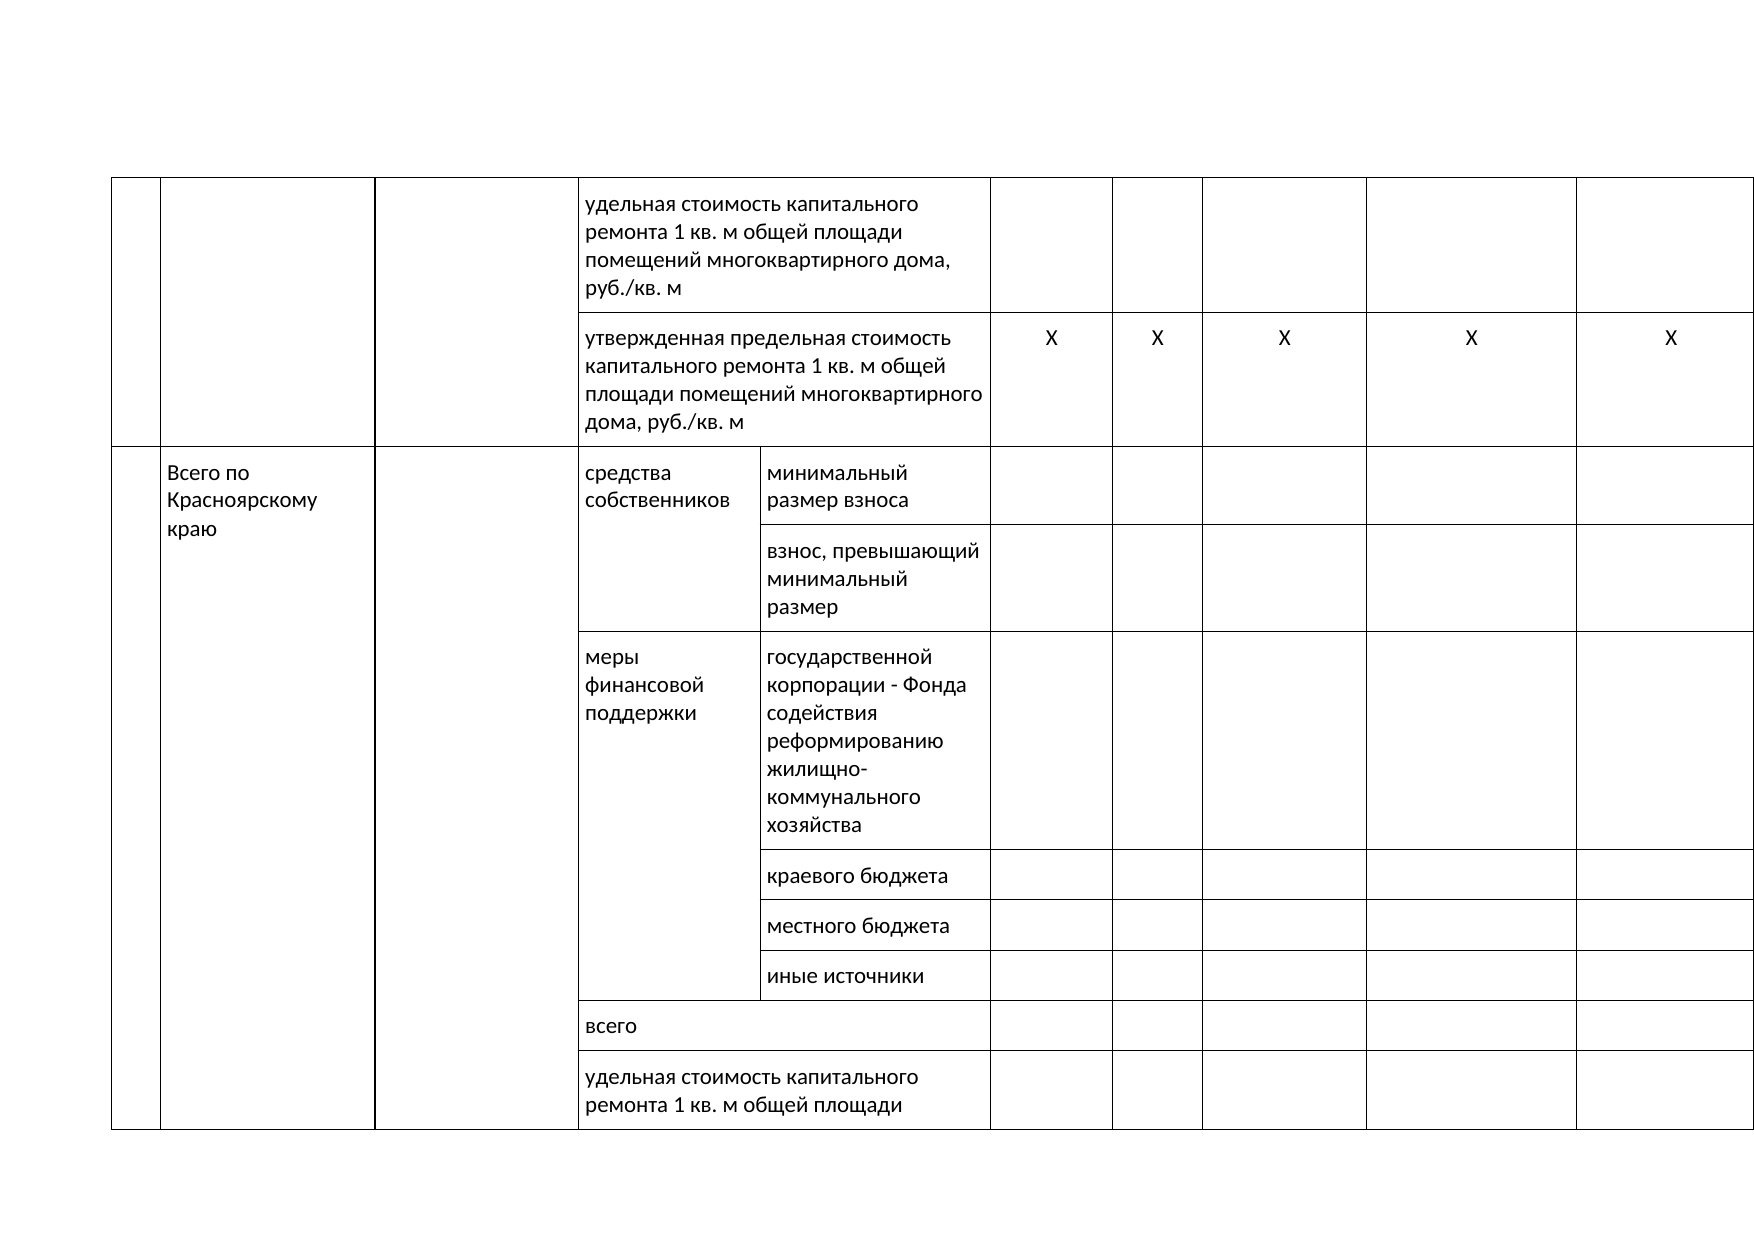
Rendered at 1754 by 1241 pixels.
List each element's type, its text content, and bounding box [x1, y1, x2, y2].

table_cell Х [991, 313, 1112, 446]
table_cell [1113, 178, 1202, 312]
table_cell Х [1203, 313, 1366, 446]
table_cell [112, 447, 160, 1129]
table_cell [1203, 850, 1366, 899]
table_cell [1203, 632, 1366, 849]
table_cell [1113, 525, 1202, 631]
table_cell [1113, 447, 1202, 524]
table_cell минимальный размер взноса [761, 447, 990, 524]
table_cell [1203, 900, 1366, 950]
table_cell [1367, 900, 1576, 950]
table_cell [1577, 1001, 1753, 1050]
table_cell [991, 178, 1112, 312]
table_cell [1113, 1001, 1202, 1050]
table_cell [1113, 850, 1202, 899]
table_cell взнос, превышающий минимальный размер [761, 525, 990, 631]
table_cell [1577, 178, 1753, 312]
table_cell [1577, 900, 1753, 950]
table_cell Х [1113, 313, 1202, 446]
table_cell меры финансовой поддержки [579, 632, 760, 1000]
table_cell [1113, 1051, 1202, 1129]
table_cell [991, 1051, 1112, 1129]
table_cell иные источники [761, 951, 990, 1000]
table_cell [1577, 850, 1753, 899]
table_cell [1203, 178, 1366, 312]
table_cell [1113, 900, 1202, 950]
table_cell [1203, 1051, 1366, 1129]
table_cell [1577, 632, 1753, 849]
table_cell [1367, 951, 1576, 1000]
table_cell [1367, 632, 1576, 849]
table_cell [1203, 525, 1366, 631]
table_cell Х [1577, 313, 1753, 446]
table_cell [579, 1051, 990, 1129]
table_cell [1367, 525, 1576, 631]
table_cell [1367, 447, 1576, 524]
table_cell всего [579, 1001, 990, 1050]
table_cell [991, 525, 1112, 631]
table_cell [991, 632, 1112, 849]
table_cell утвержденная предельная стоимость капитального ремонта 1 кв. м общей площади помещений многоквартирного дома, руб./кв. м [579, 313, 990, 446]
table_cell [1203, 1001, 1366, 1050]
table_cell государственной корпорации - Фонда содействия реформированию жилищно-коммунального хозяйства [761, 632, 990, 849]
table_cell [1577, 1051, 1753, 1129]
table_cell [1113, 951, 1202, 1000]
table_cell [376, 447, 578, 1129]
table_cell Всего по Красноярскому краю [161, 447, 374, 1129]
table_cell [1203, 447, 1366, 524]
table_cell местного бюджета [761, 900, 990, 950]
table_cell [1577, 447, 1753, 524]
table_cell [1367, 850, 1576, 899]
table_cell [1113, 632, 1202, 849]
table_cell средства собственников [579, 447, 760, 631]
table_cell [1367, 1001, 1576, 1050]
table_cell [991, 951, 1112, 1000]
table_cell [1367, 178, 1576, 312]
table_cell [1367, 1051, 1576, 1129]
table_cell [991, 447, 1112, 524]
table_cell [991, 850, 1112, 899]
table_cell [1577, 951, 1753, 1000]
table_cell Х [1367, 313, 1576, 446]
table_cell [1203, 951, 1366, 1000]
table_cell [991, 1001, 1112, 1050]
table_cell краевого бюджета [761, 850, 990, 899]
table_cell [1577, 525, 1753, 631]
table_cell удельная стоимость капитального ремонта 1 кв. м общей площади помещений многоквартирного дома, руб./кв. м [579, 178, 990, 312]
table_cell [991, 900, 1112, 950]
